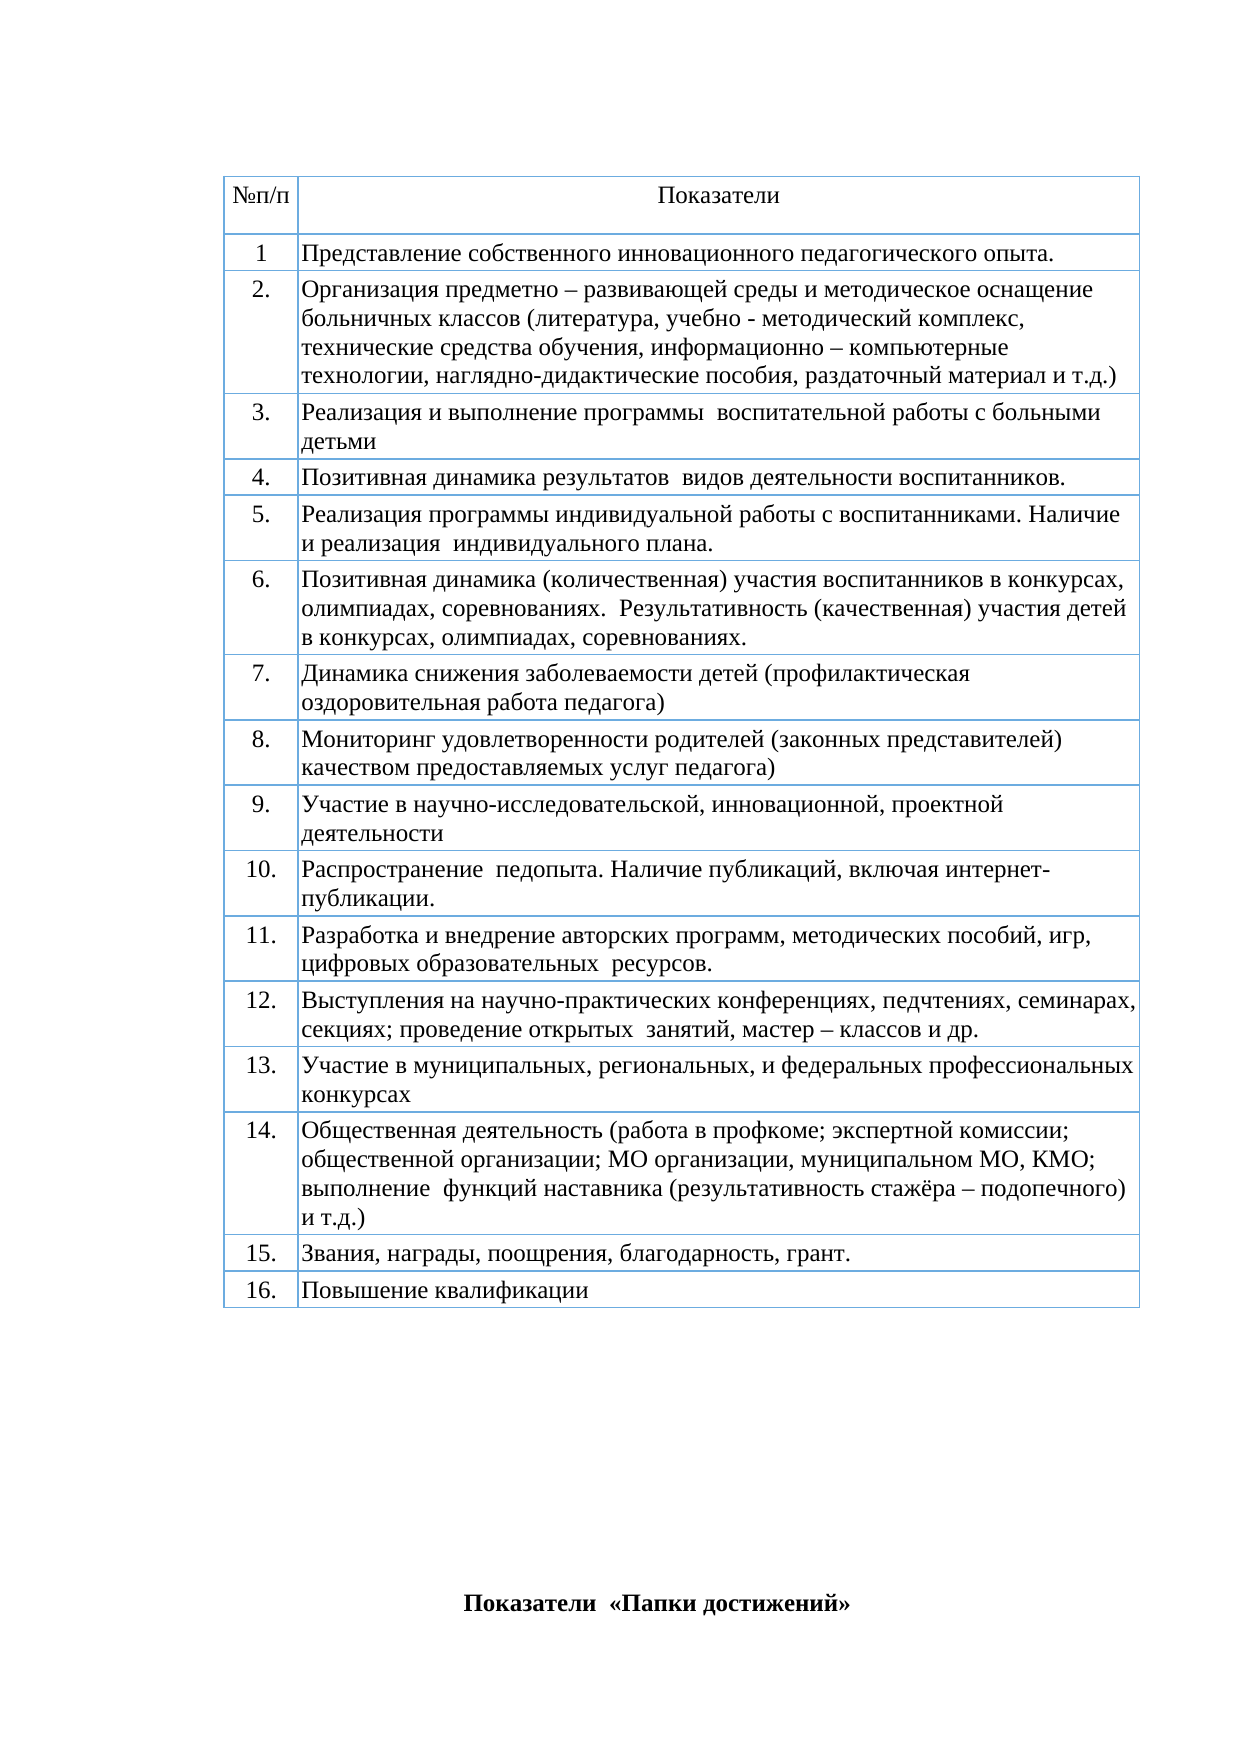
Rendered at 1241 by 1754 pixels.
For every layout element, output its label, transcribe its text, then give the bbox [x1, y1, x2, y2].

table_header №п/п [225, 177, 297, 233]
table_cell 3. [225, 394, 297, 458]
table_cell Распространение педопыта. Наличие публикаций, включая интернет-публикации. [299, 851, 1139, 915]
table_cell 10. [225, 851, 297, 915]
table_cell Мониторинг удовлетворенности родителей (законных представителей) качеством предоставляемых услуг педагога) [299, 721, 1139, 784]
table_cell 2. [225, 271, 297, 392]
table_cell Позитивная динамика (количественная) участия воспитанников в конкурсах, олимпиадах, соревнованиях. Результативность (качественная) участия детей в конкурсах, олимпиадах, соревнованиях. [299, 561, 1139, 654]
table_header Показатели [299, 177, 1139, 233]
table_cell Выступления на научно-практических конференциях, педчтениях, семинарах, секциях; проведение открытых занятий, мастер – классов и др. [299, 982, 1139, 1046]
table_cell 4. [225, 460, 297, 494]
table_cell Реализация и выполнение программы воспитательной работы с больными детьми [299, 394, 1139, 458]
table_cell 11. [225, 917, 297, 980]
table_cell Реализация программы индивидуальной работы с воспитанниками. Наличие и реализация индивидуального плана. [299, 496, 1139, 560]
table_cell 16. [225, 1272, 297, 1307]
table_cell 9. [225, 786, 297, 850]
table_cell Общественная деятельность (работа в профкоме; экспертной комиссии; общественной организации; МО организации, муниципальном МО, КМО; выполнение функций наставника (результативность стажёра – подопечного) и т.д.) [299, 1113, 1139, 1234]
table_cell Повышение квалификации [299, 1272, 1139, 1307]
table_cell 5. [225, 496, 297, 560]
text Показатели «Папки достижений» [162, 1588, 1152, 1616]
table_cell Динамика снижения заболеваемости детей (профилактическая оздоровительная работа педагога) [299, 655, 1139, 719]
table_cell 12. [225, 982, 297, 1046]
table_cell 14. [225, 1113, 297, 1234]
table_cell Участие в муниципальных, региональных, и федеральных профессиональных конкурсах [299, 1047, 1139, 1111]
table_cell 13. [225, 1047, 297, 1111]
table_cell Позитивная динамика результатов видов деятельности воспитанников. [299, 460, 1139, 494]
table_cell 6. [225, 561, 297, 654]
table_cell 8. [225, 721, 297, 784]
table_cell 1 [225, 235, 297, 270]
table_cell Организация предметно – развивающей среды и методическое оснащение больничных классов (литература, учебно - методический комплекс, технические средства обучения, информационно – компьютерные технологии, наглядно-дидактические пособия, раздаточный материал и т.д.) [299, 271, 1139, 392]
table_cell Разработка и внедрение авторских программ, методических пособий, игр, цифровых образовательных ресурсов. [299, 917, 1139, 980]
table_cell 15. [225, 1235, 297, 1270]
table_cell Участие в научно-исследовательской, инновационной, проектной деятельности [299, 786, 1139, 850]
table_cell 7. [225, 655, 297, 719]
table_cell Представление собственного инновационного педагогического опыта. [299, 235, 1139, 270]
table_cell Звания, награды, поощрения, благодарность, грант. [299, 1235, 1139, 1270]
